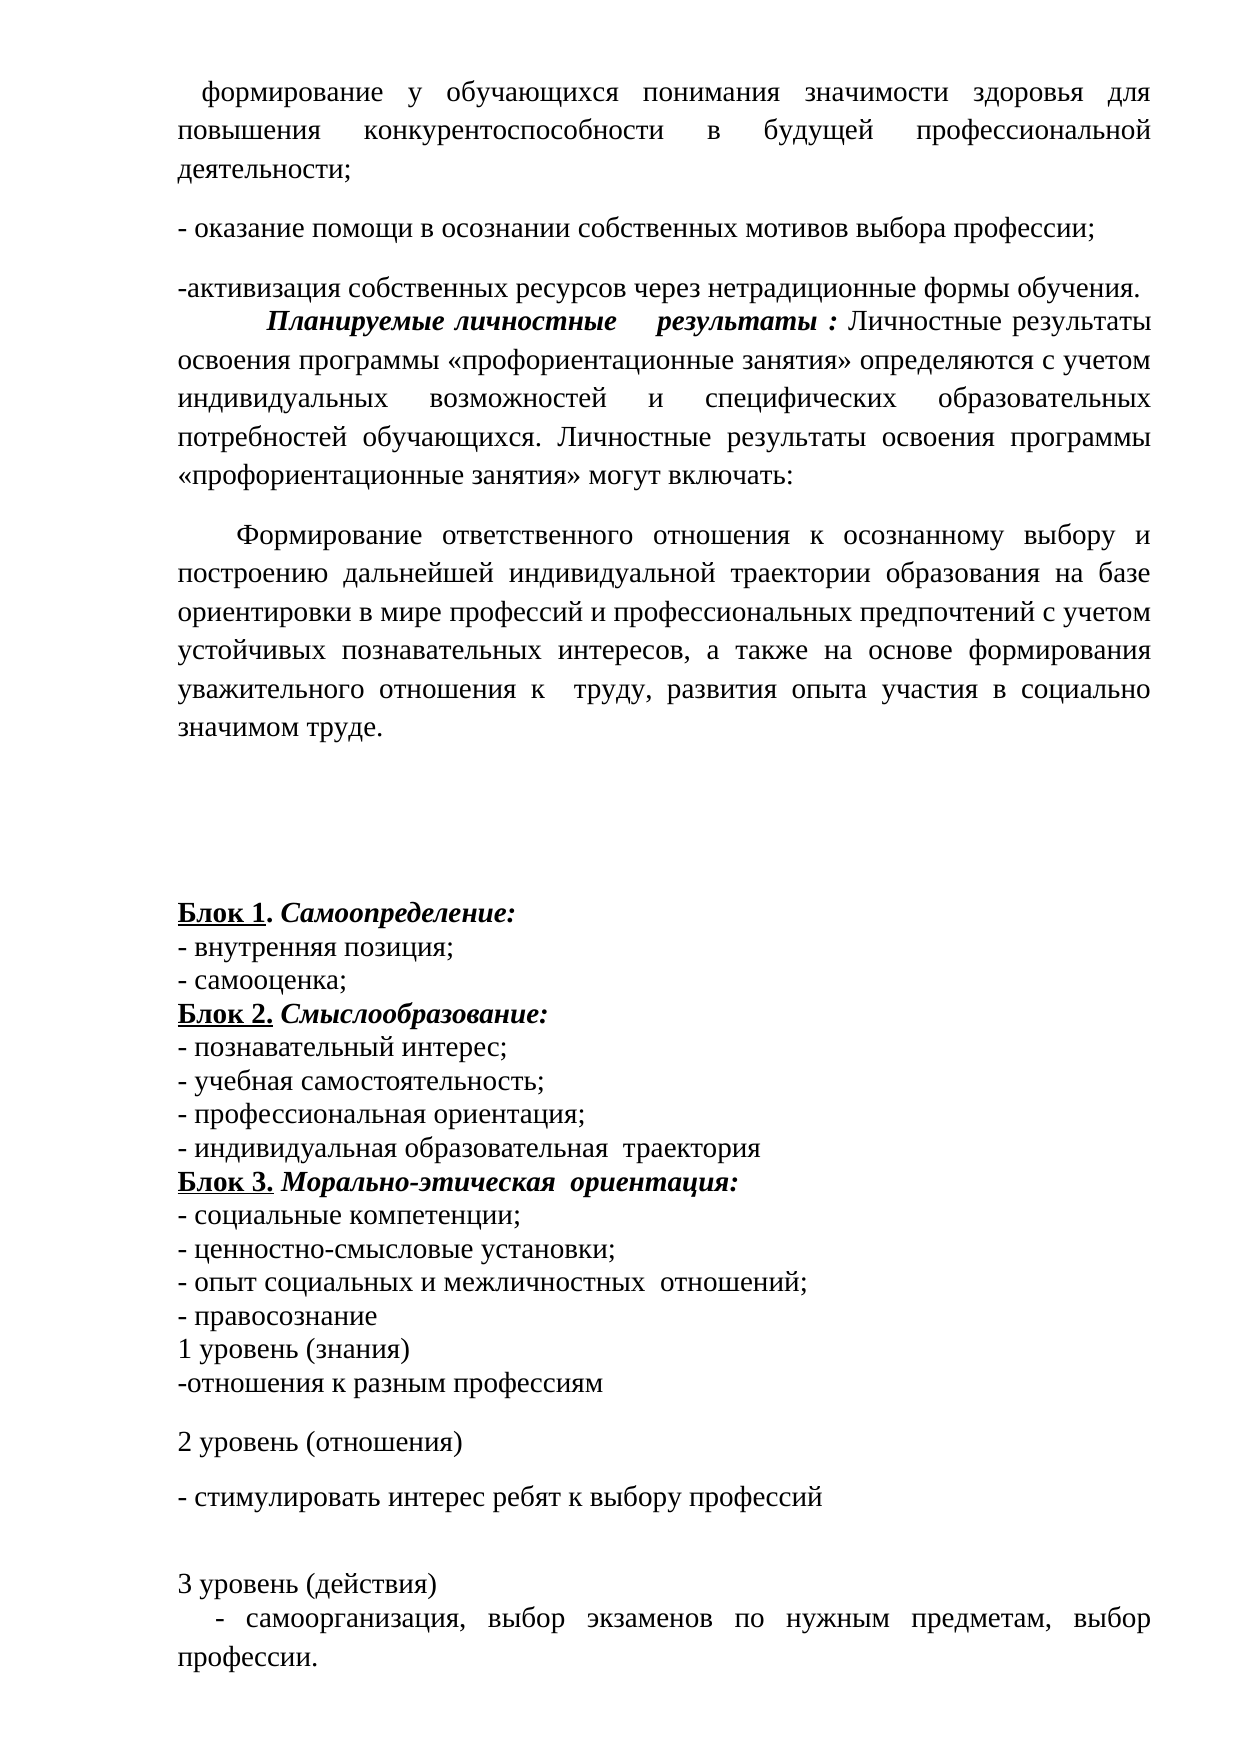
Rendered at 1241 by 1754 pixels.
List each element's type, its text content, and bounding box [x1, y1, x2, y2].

text - опыт социальных и межличностных отношений; [177, 1264, 1152, 1298]
text Планируемые личностные результаты : Личностные результаты освоения программы «профориентационные занятия» определяются с учетом индивидуальных возможностей и специфических образовательных потребностей обучающихся. Личностные результаты освоения программы «профориентационные занятия» могут включать: [177, 303, 1152, 491]
text - учебная самостоятельность; [177, 1063, 1152, 1097]
text - социальные компетенции; [177, 1197, 1152, 1231]
text - внутренняя позиция; [177, 929, 1152, 962]
text - самооценка; [177, 962, 1152, 996]
text Формирование ответственного отношения к осознанному выбору и построению дальнейшей индивидуальной траектории образования на базе ориентировки в мире профессий и профессиональных предпочтений с учетом устойчивых познавательных интересов, а также на основе формирования уважительного отношения к труду, развития опыта участия в социально значимом труде. [177, 517, 1152, 743]
text Блок 1. Самоопределение: [177, 895, 1152, 929]
text 1 уровень (знания) [177, 1331, 1152, 1365]
text Блок 3. Морально-этическая ориентация: [177, 1164, 1152, 1197]
text - самоорганизация, выбор экзаменов по нужным предметам, выбор профессии. [177, 1600, 1152, 1672]
text -активизация собственных ресурсов через нетрадиционные формы обучения. [177, 270, 1152, 303]
text -отношения к разным профессиям [177, 1365, 1152, 1398]
text - профессиональная ориентация; [177, 1097, 1152, 1130]
text - оказание помощи в осознании собственных мотивов выбора профессии; [177, 210, 1152, 244]
text 3 уровень (действия) [177, 1567, 1152, 1600]
text формирование у обучающихся понимания значимости здоровья для повышения конкурентоспособности в будущей профессиональной деятельности; [177, 74, 1152, 184]
text - познавательный интерес; [177, 1029, 1152, 1063]
text - индивидуальная образовательная траектория [177, 1130, 1152, 1164]
text 2 уровень (отношения) [177, 1424, 1152, 1458]
text - ценностно-смысловые установки; [177, 1231, 1152, 1264]
text - правосознание [177, 1298, 1152, 1331]
text Блок 2. Смыслообразование: [177, 996, 1152, 1029]
text - стимулировать интерес ребят к выбору профессий [177, 1479, 1152, 1512]
